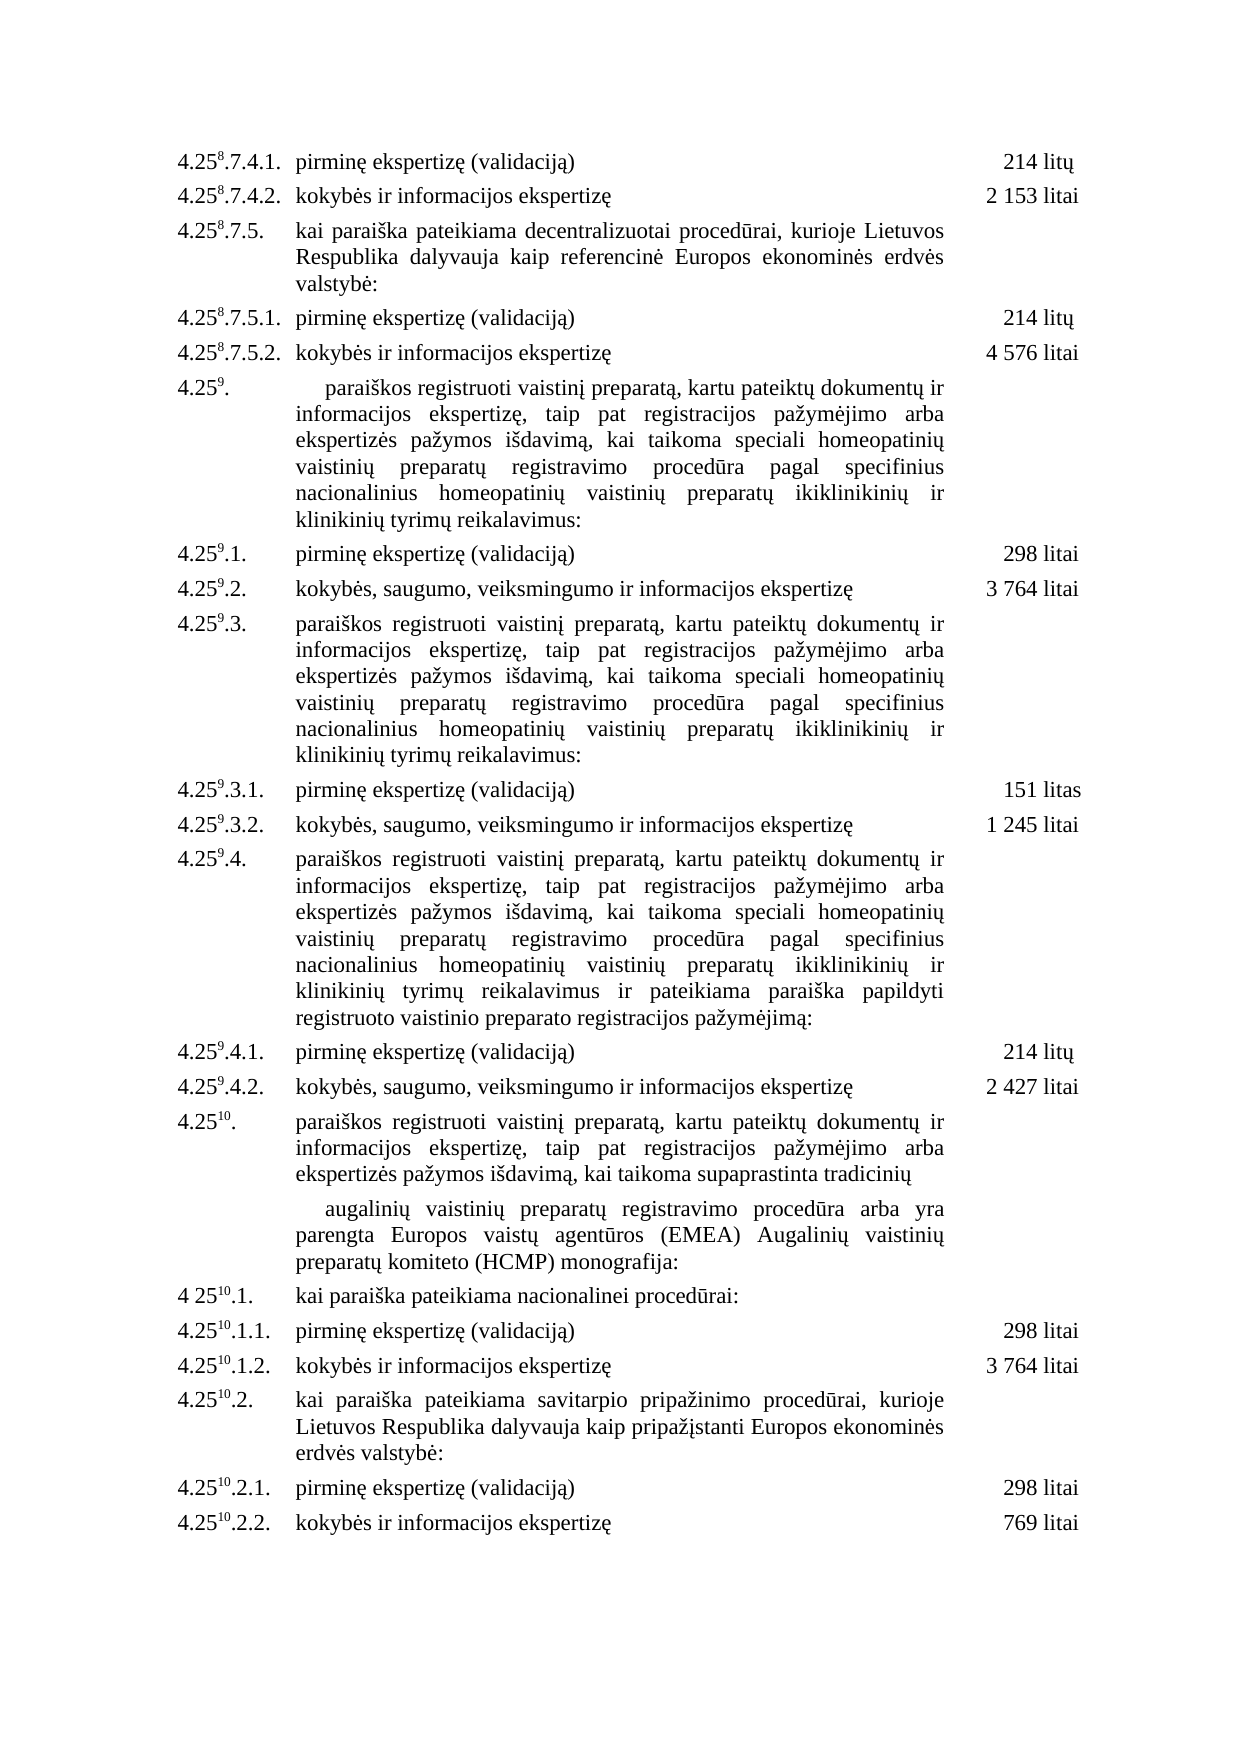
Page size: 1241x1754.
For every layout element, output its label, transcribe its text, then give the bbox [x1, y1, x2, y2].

text 4.2510. paraiškos registruoti vaistinį preparatą, kartu pateiktų dokumentų ir informacijos ekspertizę, taip pat registracijos pažymėjimo arba ekspertizės pažymos išdavimą, kai taikoma supaprastinta tradicinių [177, 1108, 945, 1187]
text 4.2510.2.1. pirminę ekspertizę (validaciją) 298 litai [177, 1474, 945, 1500]
text 4.259.3. paraiškos registruoti vaistinį preparatą, kartu pateiktų dokumentų ir informacijos ekspertizę, taip pat registracijos pažymėjimo arba ekspertizės pažymos išdavimą, kai taikoma speciali homeopatinių vaistinių preparatų registravimo procedūra pagal specifinius nacionalinius homeopatinių vaistinių preparatų ikiklinikinių ir klinikinių tyrimų reikalavimus: [177, 610, 945, 768]
text 4.259. paraiškos registruoti vaistinį preparatą, kartu pateiktų dokumentų ir informacijos ekspertizę, taip pat registracijos pažymėjimo arba ekspertizės pažymos išdavimą, kai taikoma speciali homeopatinių vaistinių preparatų registravimo procedūra pagal specifinius nacionalinius homeopatinių vaistinių preparatų ikiklinikinių ir klinikinių tyrimų reikalavimus: [177, 374, 945, 532]
text 4.258.7.5.1. pirminę ekspertizę (validaciją) 214 litų [177, 304, 945, 331]
text 4.259.3.1. pirminę ekspertizę (validaciją) 151 litas [177, 776, 945, 802]
text 4.259.4.1. pirminę ekspertizę (validaciją) 214 litų [177, 1038, 945, 1065]
text 4.259.4.2. kokybės, saugumo, veiksmingumo ir informacijos ekspertizę 2 427 litai [177, 1073, 945, 1099]
text augalinių vaistinių preparatų registravimo procedūra arba yra parengta Europos vaistų agentūros (EMEA) Augalinių vaistinių preparatų komiteto (HCMP) monografija: [177, 1195, 945, 1274]
text 4.259.4. paraiškos registruoti vaistinį preparatą, kartu pateiktų dokumentų ir informacijos ekspertizę, taip pat registracijos pažymėjimo arba ekspertizės pažymos išdavimą, kai taikoma speciali homeopatinių vaistinių preparatų registravimo procedūra pagal specifinius nacionalinius homeopatinių vaistinių preparatų ikiklinikinių ir klinikinių tyrimų reikalavimus ir pateikiama paraiška papildyti registruoto vaistinio preparato registracijos pažymėjimą: [177, 846, 945, 1030]
text 4.2510.1.1. pirminę ekspertizę (validaciją) 298 litai [177, 1317, 945, 1343]
text 4.2510.2.2. kokybės ir informacijos ekspertizę 769 litai [177, 1509, 945, 1535]
text 4.259.1. pirminę ekspertizę (validaciją) 298 litai [177, 540, 945, 567]
text 4.259.2. kokybės, saugumo, veiksmingumo ir informacijos ekspertizę 3 764 litai [177, 575, 945, 601]
text 4.2510.1.2. kokybės ir informacijos ekspertizę 3 764 litai [177, 1352, 945, 1378]
text 4 2510.1. kai paraiška pateikiama nacionalinei procedūrai: [177, 1282, 945, 1309]
text 4.2510.2. kai paraiška pateikiama savitarpio pripažinimo procedūrai, kurioje Lietuvos Respublika dalyvauja kaip pripažįstanti Europos ekonominės erdvės valstybė: [177, 1387, 945, 1466]
text 4.258.7.4.2. kokybės ir informacijos ekspertizę 2 153 litai [177, 182, 945, 209]
text 4.258.7.5. kai paraiška pateikiama decentralizuotai procedūrai, kurioje Lietuvos Respublika dalyvauja kaip referencinė Europos ekonominės erdvės valstybė: [177, 217, 945, 296]
text 4.258.7.4.1. pirminę ekspertizę (validaciją) 214 litų [177, 148, 945, 174]
text 4.259.3.2. kokybės, saugumo, veiksmingumo ir informacijos ekspertizę 1 245 litai [177, 811, 945, 837]
text 4.258.7.5.2. kokybės ir informacijos ekspertizę 4 576 litai [177, 339, 945, 366]
